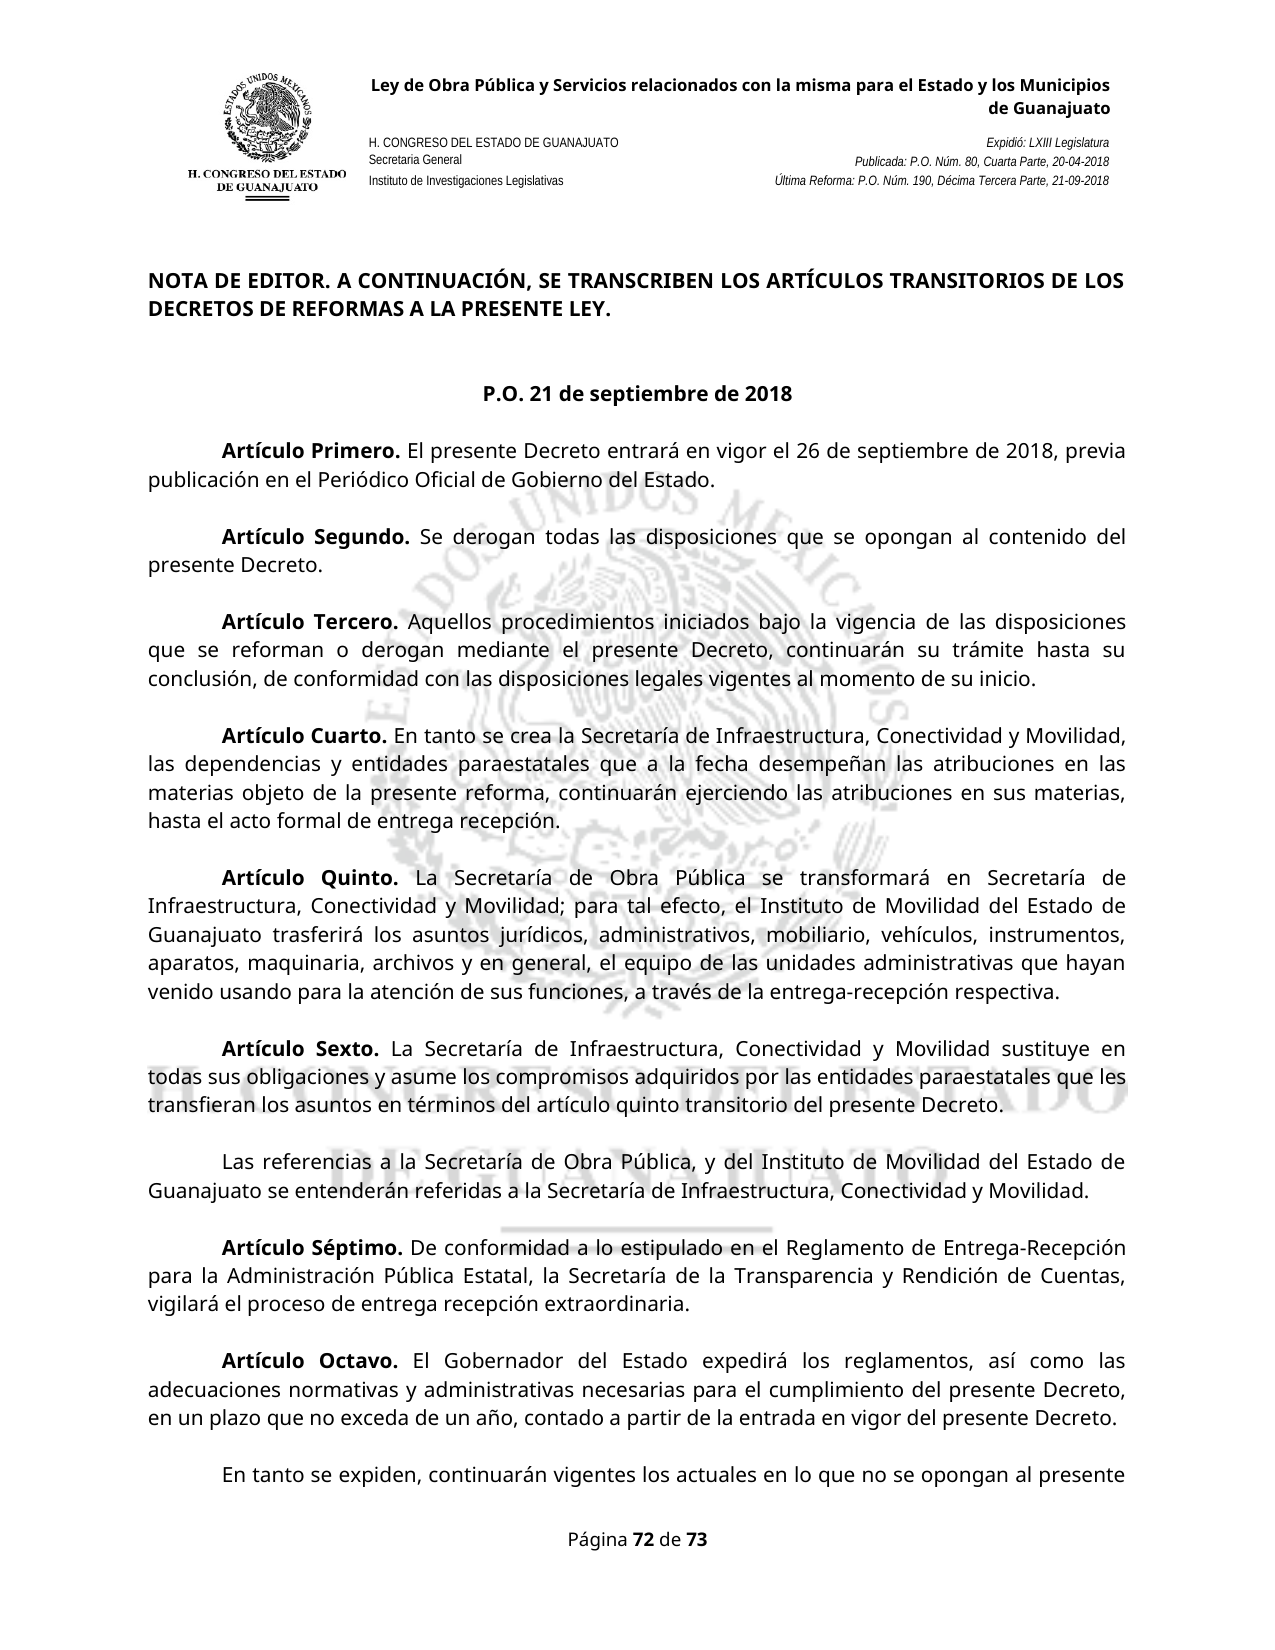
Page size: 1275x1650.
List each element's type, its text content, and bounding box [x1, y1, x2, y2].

text Artículo Cuarto. En tanto se crea la Secretaría de Infraestructura, Conectividad y Movilidad, las dependencias y entidades paraestatales que a la fecha desempeñan las atribuciones en las materias objeto de la presente reforma, continuarán ejerciendo las atribuciones en sus materias, hasta el acto formal de entrega recepción. [148, 721, 1127, 834]
text Artículo Octavo. El Gobernador del Estado expedirá los reglamentos, así como las adecuaciones normativas y administrativas necesarias para el cumplimiento del presente Decreto, en un plazo que no exceda de un año, contado a partir de la entrada en vigor del presente Decreto. [148, 1346, 1127, 1432]
text Artículo Tercero. Aquellos procedimientos iniciados bajo la vigencia de las disposiciones que se reforman o derogan mediante el presente Decreto, continuarán su trámite hasta su conclusión, de conformidad con las disposiciones legales vigentes al momento de su inicio. [148, 607, 1127, 692]
text NOTA DE EDITOR. A CONTINUACIÓN, SE TRANSCRIBEN LOS ARTÍCULOS TRANSITORIOS DE LOS DECRETOS DE REFORMAS A LA PRESENTE LEY. [148, 266, 1126, 323]
text Artículo Quinto. La Secretaría de Obra Pública se transformará en Secretaría de Infraestructura, Conectividad y Movilidad; para tal efecto, el Instituto de Movilidad del Estado de Guanajuato trasferirá los asuntos jurídicos, administrativos, mobiliario, vehículos, instrumentos, aparatos, maquinaria, archivos y en general, el equipo de las unidades administrativas que hayan venido usando para la atención de sus funciones, a través de la entrega-recepción respectiva. [148, 863, 1127, 1005]
text Artículo Sexto. La Secretaría de Infraestructura, Conectividad y Movilidad sustituye en todas sus obligaciones y asume los compromisos adquiridos por las entidades paraestatales que les transfieran los asuntos en términos del artículo quinto transitorio del presente Decreto. [148, 1034, 1127, 1119]
text Artículo Primero. El presente Decreto entrará en vigor el 26 de septiembre de 2018, previa publicación en el Periódico Oficial de Gobierno del Estado. [148, 436, 1127, 493]
text En tanto se expiden, continuarán vigentes los actuales en lo que no se opongan al presente Decreto. [148, 1460, 1127, 1489]
text Las referencias a la Secretaría de Obra Pública, y del Instituto de Movilidad del Estado de Guanajuato se entenderán referidas a la Secretaría de Infraestructura, Conectividad y Movilidad. [148, 1147, 1127, 1204]
picture [188, 73, 346, 207]
text P.O. 21 de septiembre de 2018 [148, 379, 1127, 408]
text Artículo Séptimo. De conformidad a lo estipulado en el Reglamento de Entrega-Recepción para la Administración Pública Estatal, la Secretaría de la Transparencia y Rendición de Cuentas, vigilará el proceso de entrega recepción extraordinaria. [148, 1233, 1127, 1318]
text Artículo Segundo. Se derogan todas las disposiciones que se opongan al contenido del presente Decreto. [148, 522, 1127, 579]
